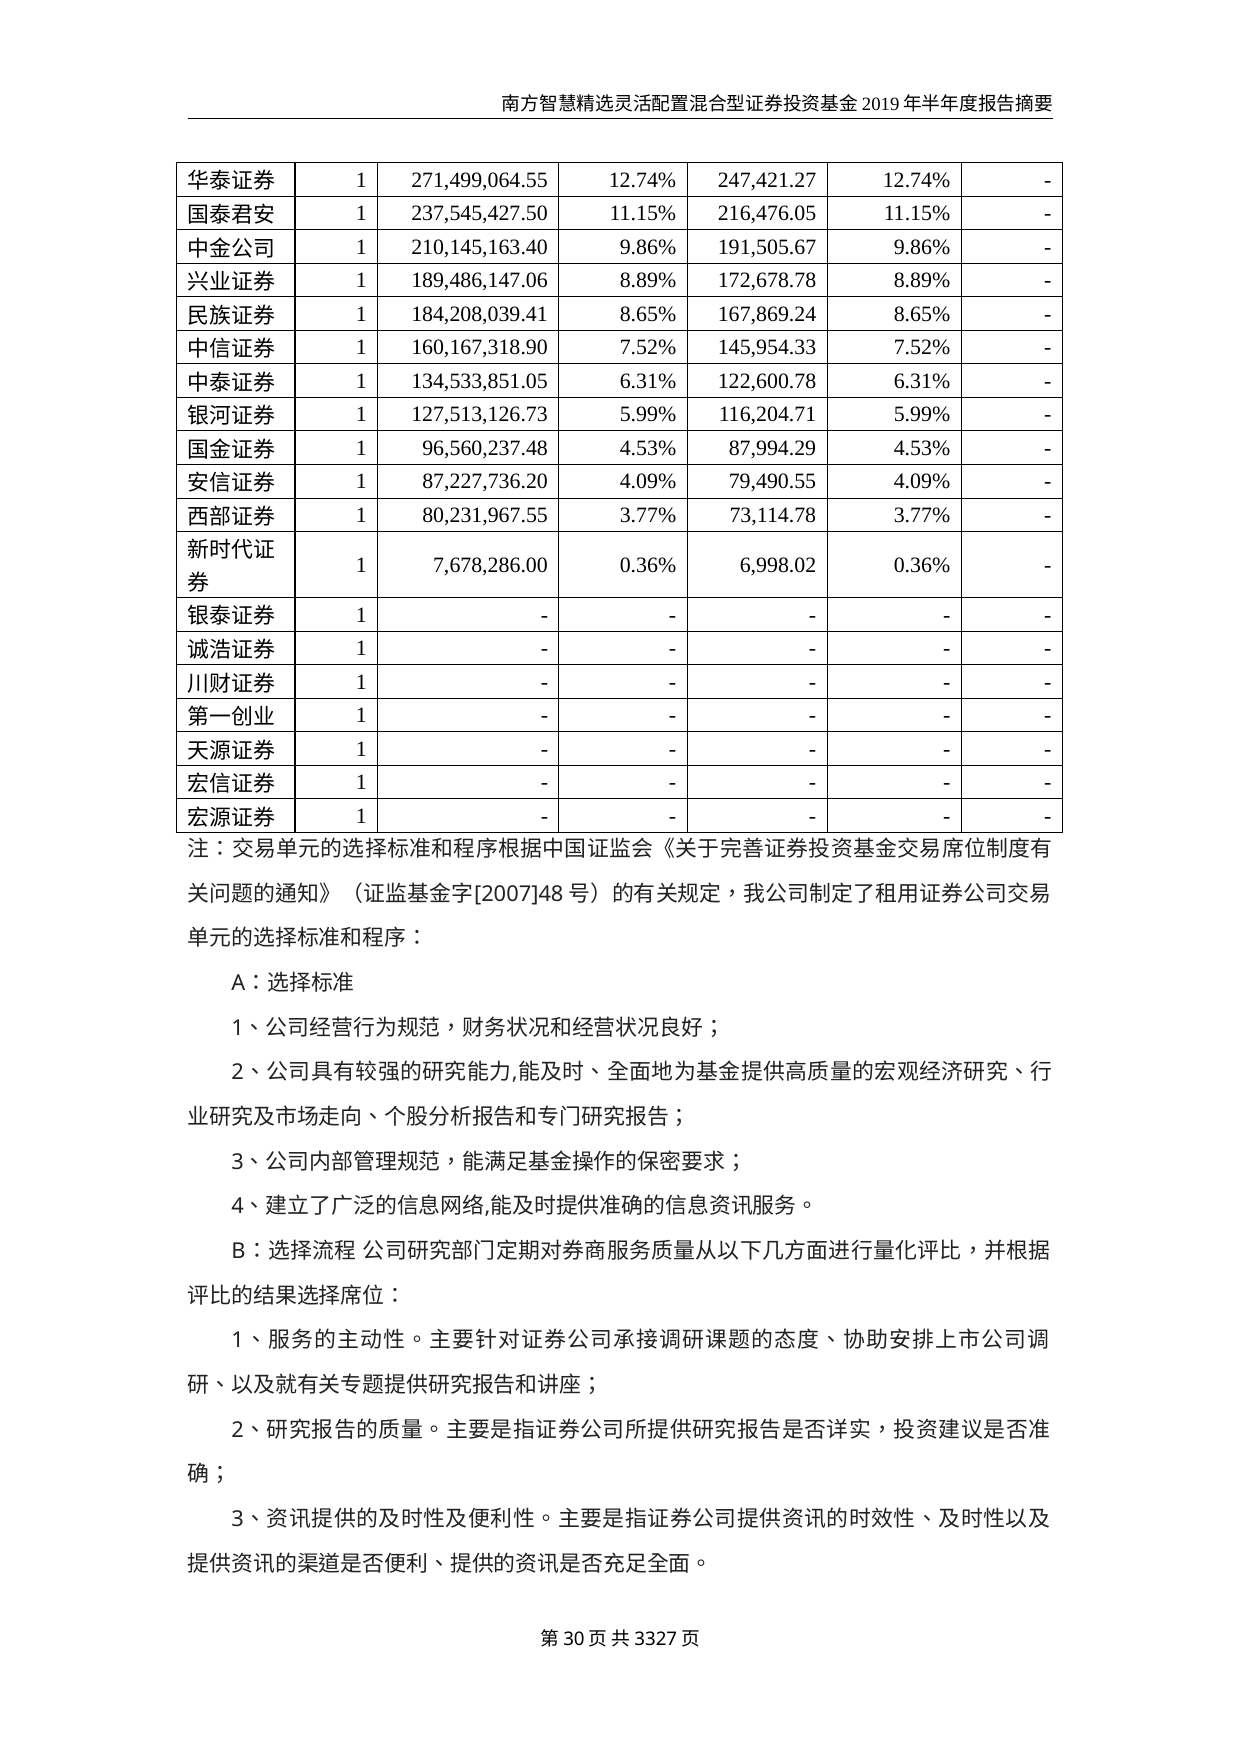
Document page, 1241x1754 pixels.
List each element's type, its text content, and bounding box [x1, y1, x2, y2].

table_cell 167,869.24 [688, 297, 827, 330]
text 1、公司经营行为规范，财务状况和经营状况良好； [187, 1012, 1053, 1041]
table_cell 中信证券 [177, 331, 294, 363]
table_cell - [688, 732, 827, 765]
table_cell - [828, 766, 961, 798]
table_cell 8.89% [828, 264, 961, 296]
table_cell - [378, 598, 558, 631]
table_cell - [688, 766, 827, 798]
table_cell - [962, 264, 1062, 296]
table_cell 1 [296, 766, 377, 798]
table_cell 73,114.78 [688, 499, 827, 531]
table_cell 银河证券 [177, 398, 294, 430]
table_cell 8.65% [828, 297, 961, 330]
table_cell 第一创业 [177, 699, 294, 731]
table_cell 1 [296, 297, 377, 330]
table_cell 国金证券 [177, 431, 294, 464]
table_cell 民族证券 [177, 297, 294, 330]
text B：选择流程 公司研究部门定期对券商服务质量从以下几方面进行量化评比，并根据评比的结果选择席位： [187, 1235, 1053, 1309]
table_cell - [688, 665, 827, 698]
table_cell - [828, 699, 961, 731]
table_cell 银泰证券 [177, 598, 294, 631]
table_cell - [962, 364, 1062, 397]
table_cell - [962, 197, 1062, 229]
table_cell - [378, 732, 558, 765]
table_cell 12.74% [559, 163, 687, 196]
table_cell 6.31% [559, 364, 687, 397]
table_cell - [688, 632, 827, 664]
table_cell 4.09% [828, 465, 961, 497]
table_cell - [962, 431, 1062, 464]
table_cell 1 [296, 431, 377, 464]
table_cell 191,505.67 [688, 230, 827, 263]
table_cell 1 [296, 799, 377, 832]
table_cell 宏源证券 [177, 799, 294, 832]
table_cell 145,954.33 [688, 331, 827, 363]
table_cell - [828, 632, 961, 664]
table_cell 1 [296, 264, 377, 296]
table_cell - [962, 297, 1062, 330]
text A：选择标准 [187, 967, 1053, 997]
table_cell - [962, 163, 1062, 196]
text 1、服务的主动性。主要针对证券公司承接调研课题的态度、协助安排上市公司调研、以及就有关专题提供研究报告和讲座； [187, 1324, 1053, 1399]
text 2、公司具有较强的研究能力,能及时、全面地为基金提供高质量的宏观经济研究、行业研究及市场走向、个股分析报告和专门研究报告； [187, 1056, 1053, 1131]
table_cell - [559, 732, 687, 765]
table_cell 华泰证券 [177, 163, 294, 196]
table_cell 9.86% [559, 230, 687, 263]
table_cell 国泰君安 [177, 197, 294, 229]
table_cell 安信证券 [177, 465, 294, 497]
table_cell - [559, 799, 687, 832]
table_cell 12.74% [828, 163, 961, 196]
table_cell 5.99% [559, 398, 687, 430]
table_cell 1 [296, 699, 377, 731]
table_cell 210,145,163.40 [378, 230, 558, 263]
table_cell 新时代证券 [177, 532, 294, 597]
table_cell 134,533,851.05 [378, 364, 558, 397]
table_cell 127,513,126.73 [378, 398, 558, 430]
table_cell 79,490.55 [688, 465, 827, 497]
table_cell 宏信证券 [177, 766, 294, 798]
table_cell 3.77% [559, 499, 687, 531]
table_cell 1 [296, 398, 377, 430]
table_cell - [962, 499, 1062, 531]
table_cell - [378, 699, 558, 731]
table_cell - [559, 598, 687, 631]
text 3、资讯提供的及时性及便利性。主要是指证券公司提供资讯的时效性、及时性以及提供资讯的渠道是否便利、提供的资讯是否充足全面。 [187, 1503, 1053, 1578]
table_cell - [688, 799, 827, 832]
table_cell 1 [296, 197, 377, 229]
table_cell 8.65% [559, 297, 687, 330]
table_cell - [559, 766, 687, 798]
table_cell - [962, 532, 1062, 597]
table_cell - [559, 665, 687, 698]
table_cell 5.99% [828, 398, 961, 430]
table_cell - [828, 799, 961, 832]
table_cell 1 [296, 331, 377, 363]
table_cell 1 [296, 665, 377, 698]
table_cell 271,499,064.55 [378, 163, 558, 196]
table_cell - [688, 699, 827, 731]
table_cell - [962, 398, 1062, 430]
text 2、研究报告的质量。主要是指证券公司所提供研究报告是否详实，投资建议是否准确； [187, 1414, 1053, 1488]
table_cell - [378, 799, 558, 832]
table_cell 7.52% [559, 331, 687, 363]
table_cell - [378, 665, 558, 698]
table_cell - [828, 598, 961, 631]
table_cell 中泰证券 [177, 364, 294, 397]
table_cell - [962, 665, 1062, 698]
table_cell 247,421.27 [688, 163, 827, 196]
table_cell 116,204.71 [688, 398, 827, 430]
table_cell - [962, 598, 1062, 631]
table_cell 天源证券 [177, 732, 294, 765]
table_cell 7,678,286.00 [378, 532, 558, 597]
table_cell 诚浩证券 [177, 632, 294, 664]
table_cell 西部证券 [177, 499, 294, 531]
table_cell - [962, 699, 1062, 731]
table_cell 1 [296, 364, 377, 397]
table_cell - [962, 230, 1062, 263]
table_cell 1 [296, 465, 377, 497]
table_cell - [962, 465, 1062, 497]
table_cell - [378, 632, 558, 664]
table_cell - [962, 632, 1062, 664]
table_cell 0.36% [828, 532, 961, 597]
table_cell 3.77% [828, 499, 961, 531]
table_cell 9.86% [828, 230, 961, 263]
table_cell - [378, 766, 558, 798]
table_cell 7.52% [828, 331, 961, 363]
table_cell 11.15% [559, 197, 687, 229]
table_cell - [962, 799, 1062, 832]
text 注：交易单元的选择标准和程序根据中国证监会《关于完善证券投资基金交易席位制度有关问题的通知》（证监基金字[2007]48号）的有关规定，我公司制定了租用证券公司交易单元的选择标准和程序： [187, 833, 1053, 952]
table_cell - [559, 632, 687, 664]
table_cell 96,560,237.48 [378, 431, 558, 464]
table_cell 中金公司 [177, 230, 294, 263]
table_cell 87,994.29 [688, 431, 827, 464]
table_cell 0.36% [559, 532, 687, 597]
table_cell - [962, 331, 1062, 363]
table_cell 1 [296, 632, 377, 664]
table_cell 4.53% [559, 431, 687, 464]
table_cell - [828, 732, 961, 765]
table_cell 兴业证券 [177, 264, 294, 296]
text 4、建立了广泛的信息网络,能及时提供准确的信息资讯服务。 [187, 1190, 1053, 1220]
table_cell 8.89% [559, 264, 687, 296]
table_cell - [962, 732, 1062, 765]
table_cell 1 [296, 163, 377, 196]
table_cell - [828, 665, 961, 698]
table_cell 1 [296, 532, 377, 597]
table_cell 122,600.78 [688, 364, 827, 397]
table_cell - [559, 699, 687, 731]
table_cell 11.15% [828, 197, 961, 229]
table_cell 6.31% [828, 364, 961, 397]
table_cell 87,227,736.20 [378, 465, 558, 497]
table_cell 172,678.78 [688, 264, 827, 296]
table_cell 189,486,147.06 [378, 264, 558, 296]
table_cell 1 [296, 732, 377, 765]
table_cell 184,208,039.41 [378, 297, 558, 330]
table_cell - [688, 598, 827, 631]
table_cell 80,231,967.55 [378, 499, 558, 531]
table_cell 237,545,427.50 [378, 197, 558, 229]
table_cell 4.09% [559, 465, 687, 497]
table_cell 1 [296, 230, 377, 263]
table_cell 6,998.02 [688, 532, 827, 597]
table_cell 160,167,318.90 [378, 331, 558, 363]
table_cell 1 [296, 499, 377, 531]
table_cell 4.53% [828, 431, 961, 464]
table_cell 1 [296, 598, 377, 631]
table_cell 216,476.05 [688, 197, 827, 229]
table_cell 川财证券 [177, 665, 294, 698]
text 3、公司内部管理规范，能满足基金操作的保密要求； [187, 1146, 1053, 1175]
table_cell - [962, 766, 1062, 798]
